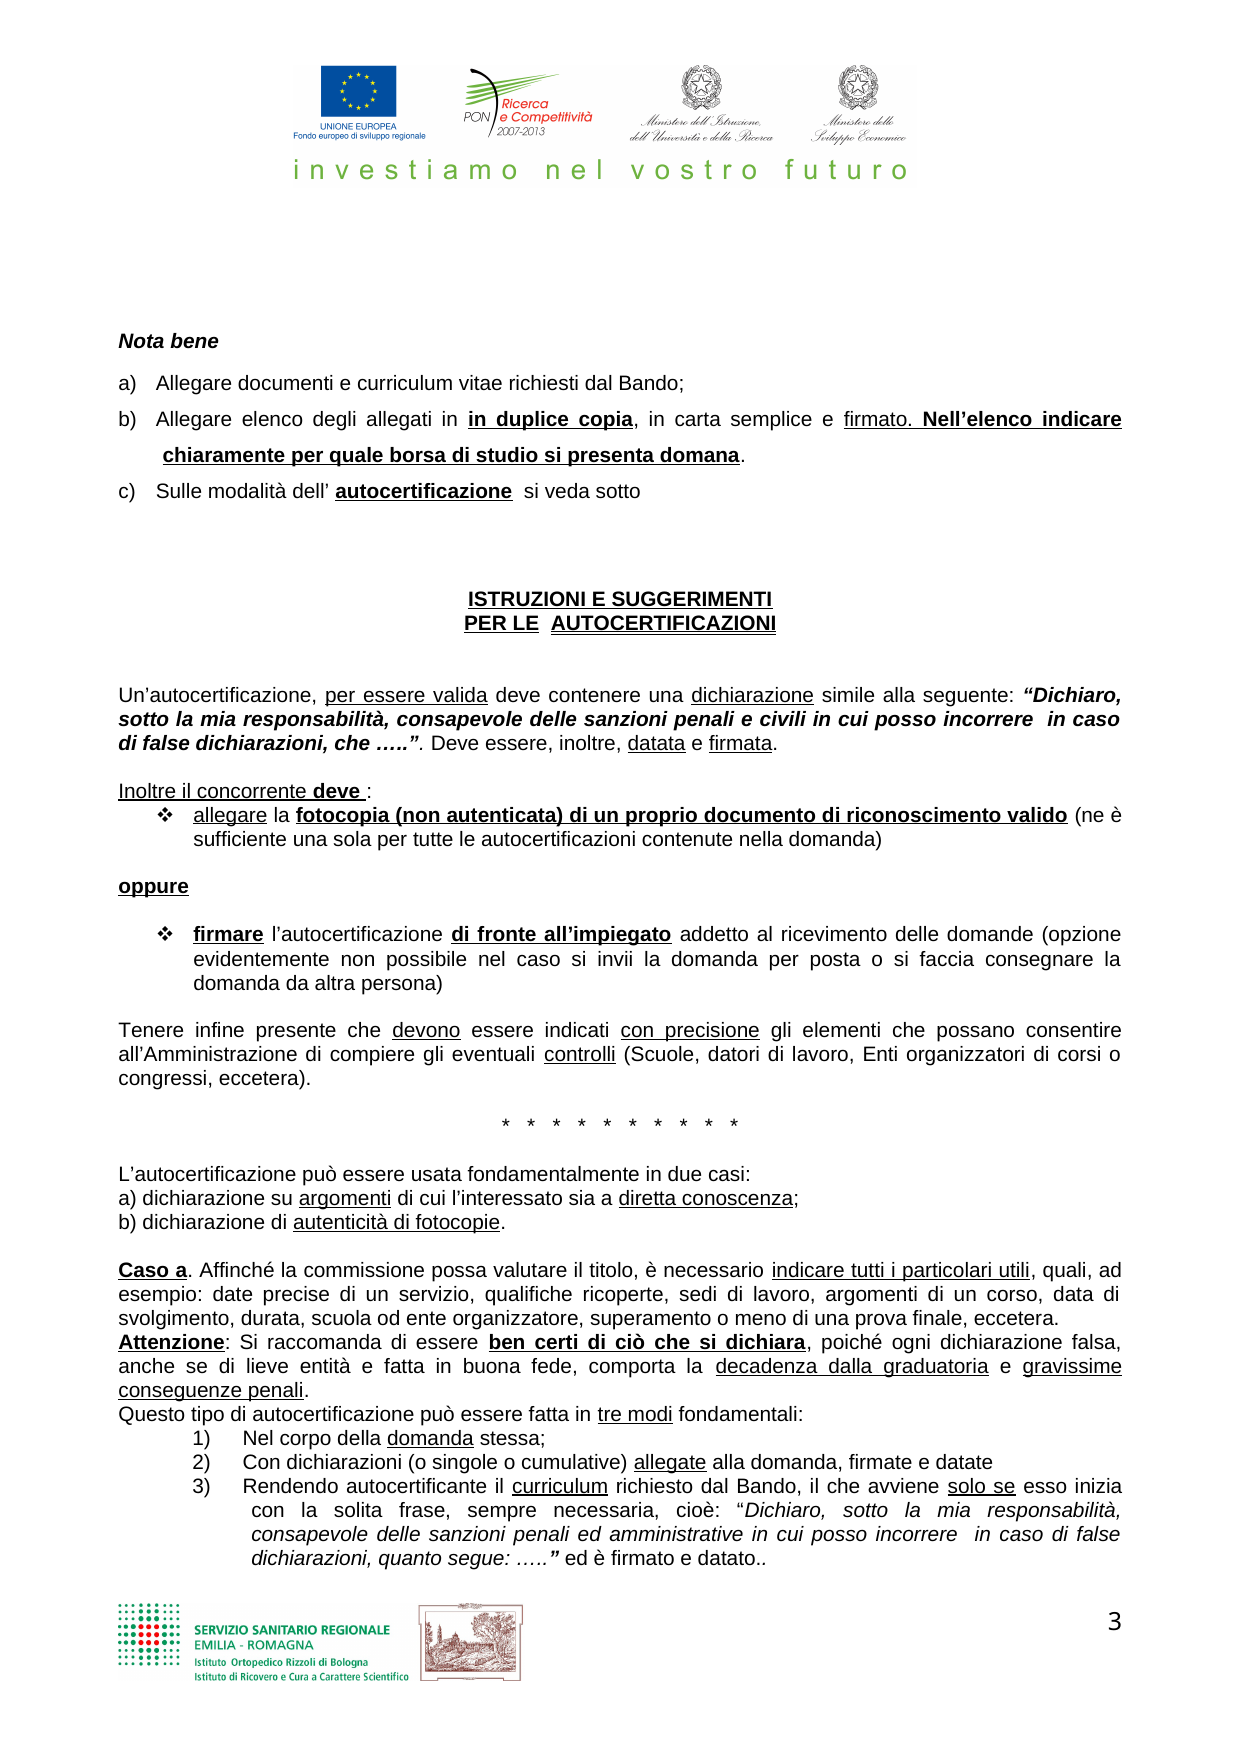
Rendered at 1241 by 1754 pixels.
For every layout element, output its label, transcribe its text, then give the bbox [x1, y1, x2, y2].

text oppure [118, 874, 1122, 898]
text ISTRUZIONI E SUGGERIMENTI [118, 587, 1122, 611]
list Sulle modalità dell’ autocertificazione si veda sotto [118, 479, 1122, 503]
list allegare la fotocopia (non autenticata) di un proprio documento di riconoscimento valido (ne è sufficiente una sola per tutte le autocertificazioni contenute nella domanda) [156, 802, 1122, 850]
list Rendendo autocertificante il curriculum richiesto dal Bando, il che avviene solo se esso inizia con la solita frase, sempre necessaria, cioè: “Dichiaro, sotto la mia responsabilità, consapevole delle sanzioni penali ed amministrative in cui posso incorrere in caso di false dichiarazioni, quanto segue: …..” ed è firmato e datato.. [192, 1473, 1122, 1569]
text * * * * * * * * * * [118, 1114, 1122, 1138]
list Nel corpo della domanda stessa; [192, 1426, 1122, 1449]
text Inoltre il concorrente deve : [118, 778, 1122, 802]
list firmare l’autocertificazione di fronte all’impiegato addetto al ricevimento delle domande (opzione evidentemente non possibile nel caso si invii la domanda per posta o si faccia consegnare la domanda da altra persona) [156, 922, 1122, 994]
picture [293, 65, 917, 188]
list Allegare documenti e curriculum vitae richiesti dal Bando; [118, 371, 1122, 395]
text Caso a. Affinché la commissione possa valutare il titolo, è necessario indicare tutti i particolari utili, quali, ad esempio: date precise di un servizio, qualifiche ricoperte, sedi di lavoro, argomenti di un corso, data di svolgimento, durata, scuola od ente organizzatore, superamento o meno di una prova finale, eccetera. [118, 1258, 1122, 1330]
text PER LE AUTOCERTIFICAZIONI [118, 611, 1122, 635]
text a) dichiarazione su argomenti di cui l’interessato sia a diretta conoscenza; [118, 1186, 1122, 1210]
text b) dichiarazione di autenticità di fotocopie. [118, 1210, 1122, 1234]
text Attenzione: Si raccomanda di essere ben certi di ciò che si dichiara, poiché ogni dichiarazione falsa, anche se di lieve entità e fatta in buona fede, comporta la decadenza dalla graduatoria e gravissime conseguenze penali. [118, 1330, 1122, 1402]
text L’autocertificazione può essere usata fondamentalmente in due casi: [118, 1162, 1122, 1186]
list Con dichiarazioni (o singole o cumulative) allegate alla domanda, firmate e datate [192, 1449, 1122, 1473]
picture [118, 1603, 525, 1681]
text Questo tipo di autocertificazione può essere fatta in tre modi fondamentali: [118, 1402, 1122, 1426]
list Allegare elenco degli allegati in in duplice copia, in carta semplice e firmato. Nell’elenco indicare chiaramente per quale borsa di studio si presenta domana. [118, 407, 1122, 467]
subtitle Nota bene [118, 329, 1122, 353]
text Tenere infine presente che devono essere indicati con precisione gli elementi che possano consentire all’Amministrazione di compiere gli eventuali controlli (Scuole, datori di lavoro, Enti organizzatori di corsi o congressi, eccetera). [118, 1018, 1122, 1090]
text Un’autocertificazione, per essere valida deve contenere una dichiarazione simile alla seguente: “Dichiaro, sotto la mia responsabilità, consapevole delle sanzioni penali e civili in cui posso incorrere in caso di false dichiarazioni, che …..”. Deve essere, inoltre, datata e firmata. [118, 683, 1122, 754]
